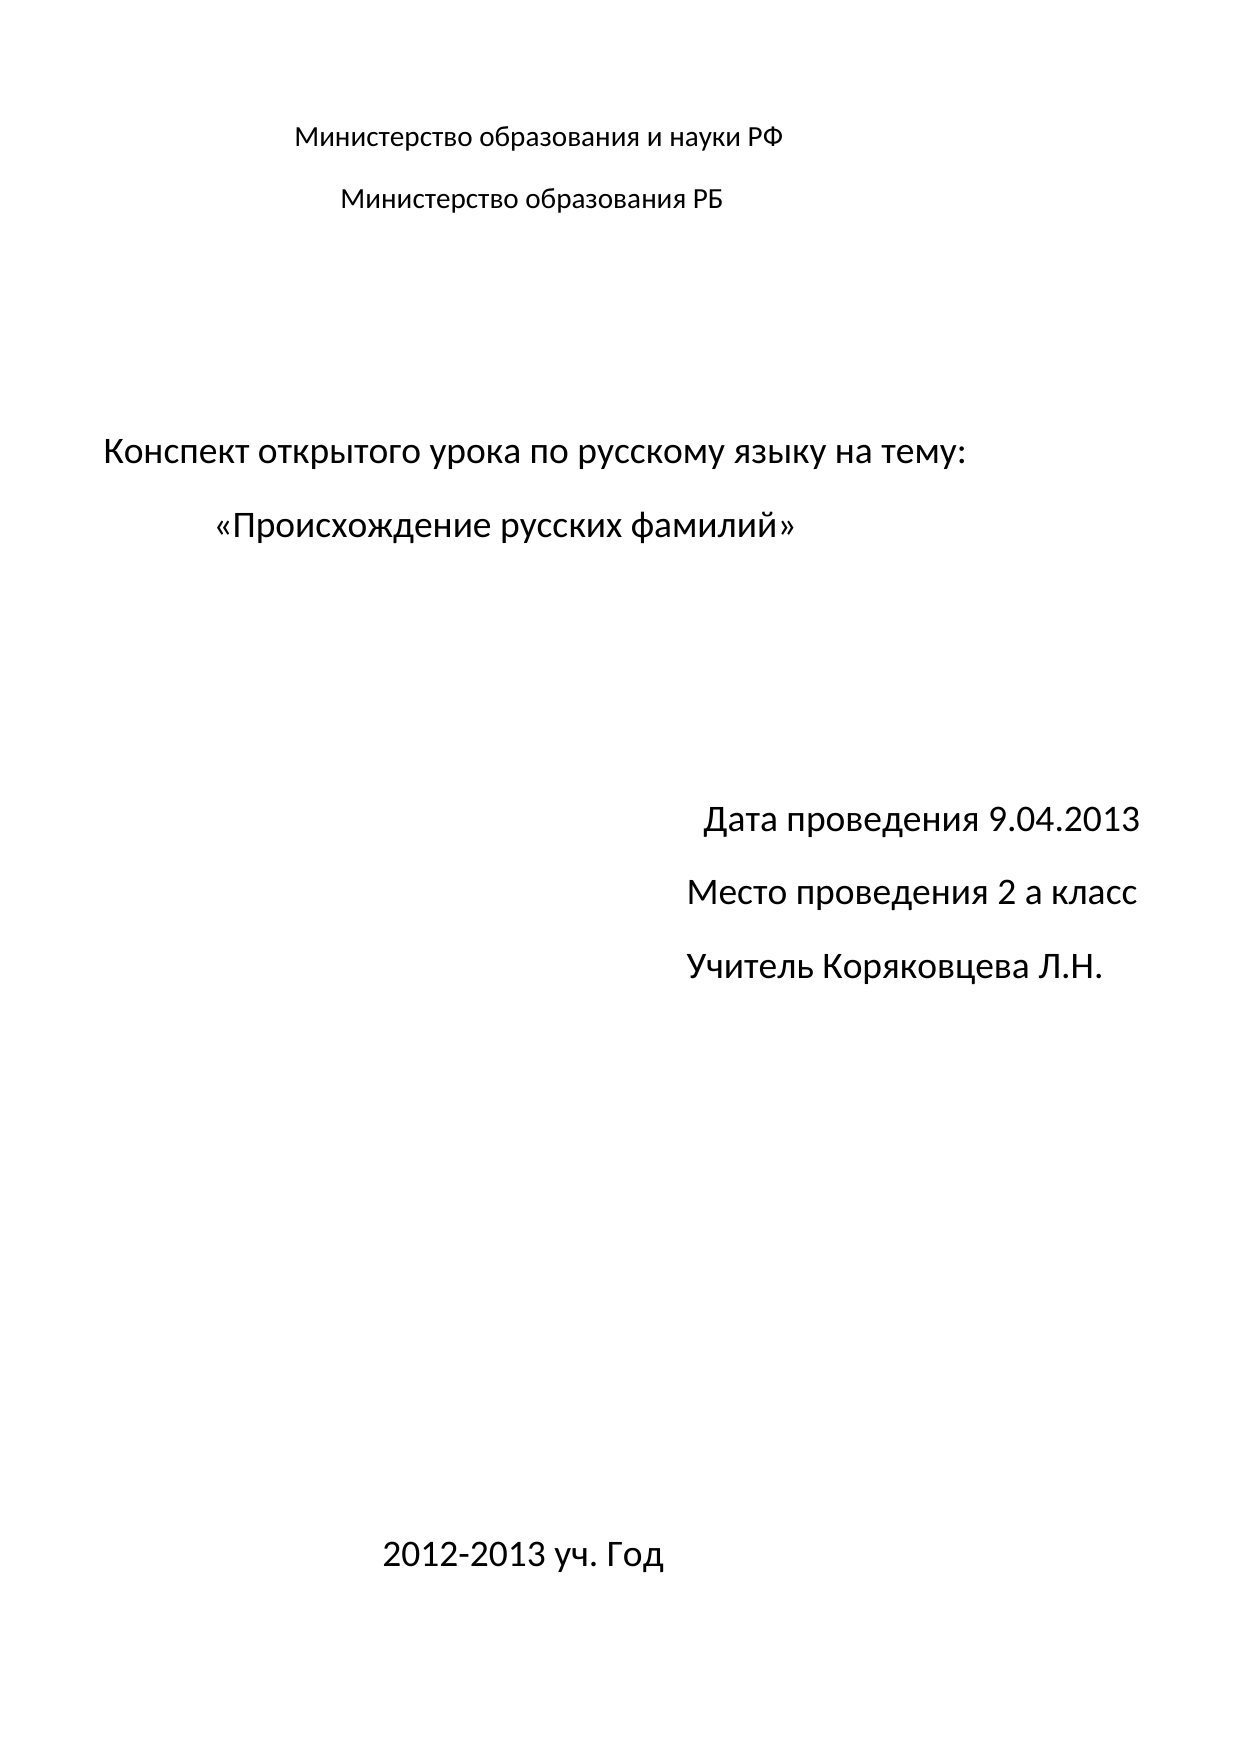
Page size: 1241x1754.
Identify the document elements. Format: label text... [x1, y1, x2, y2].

text 2012-2013 уч. Год [103, 1530, 1152, 1576]
text Дата проведения 9.04.2013 [103, 795, 1152, 841]
text Конспект открытого урока по русскому языку на тему: [103, 427, 1152, 473]
text Место проведения 2 а класс [103, 868, 1152, 914]
text Министерство образования РБ [103, 180, 1152, 216]
text «Происхождение русских фамилий» [103, 501, 1152, 546]
text Министерство образования и науки РФ [103, 118, 1152, 154]
text Учитель Коряковцева Л.Н. [103, 942, 1152, 988]
